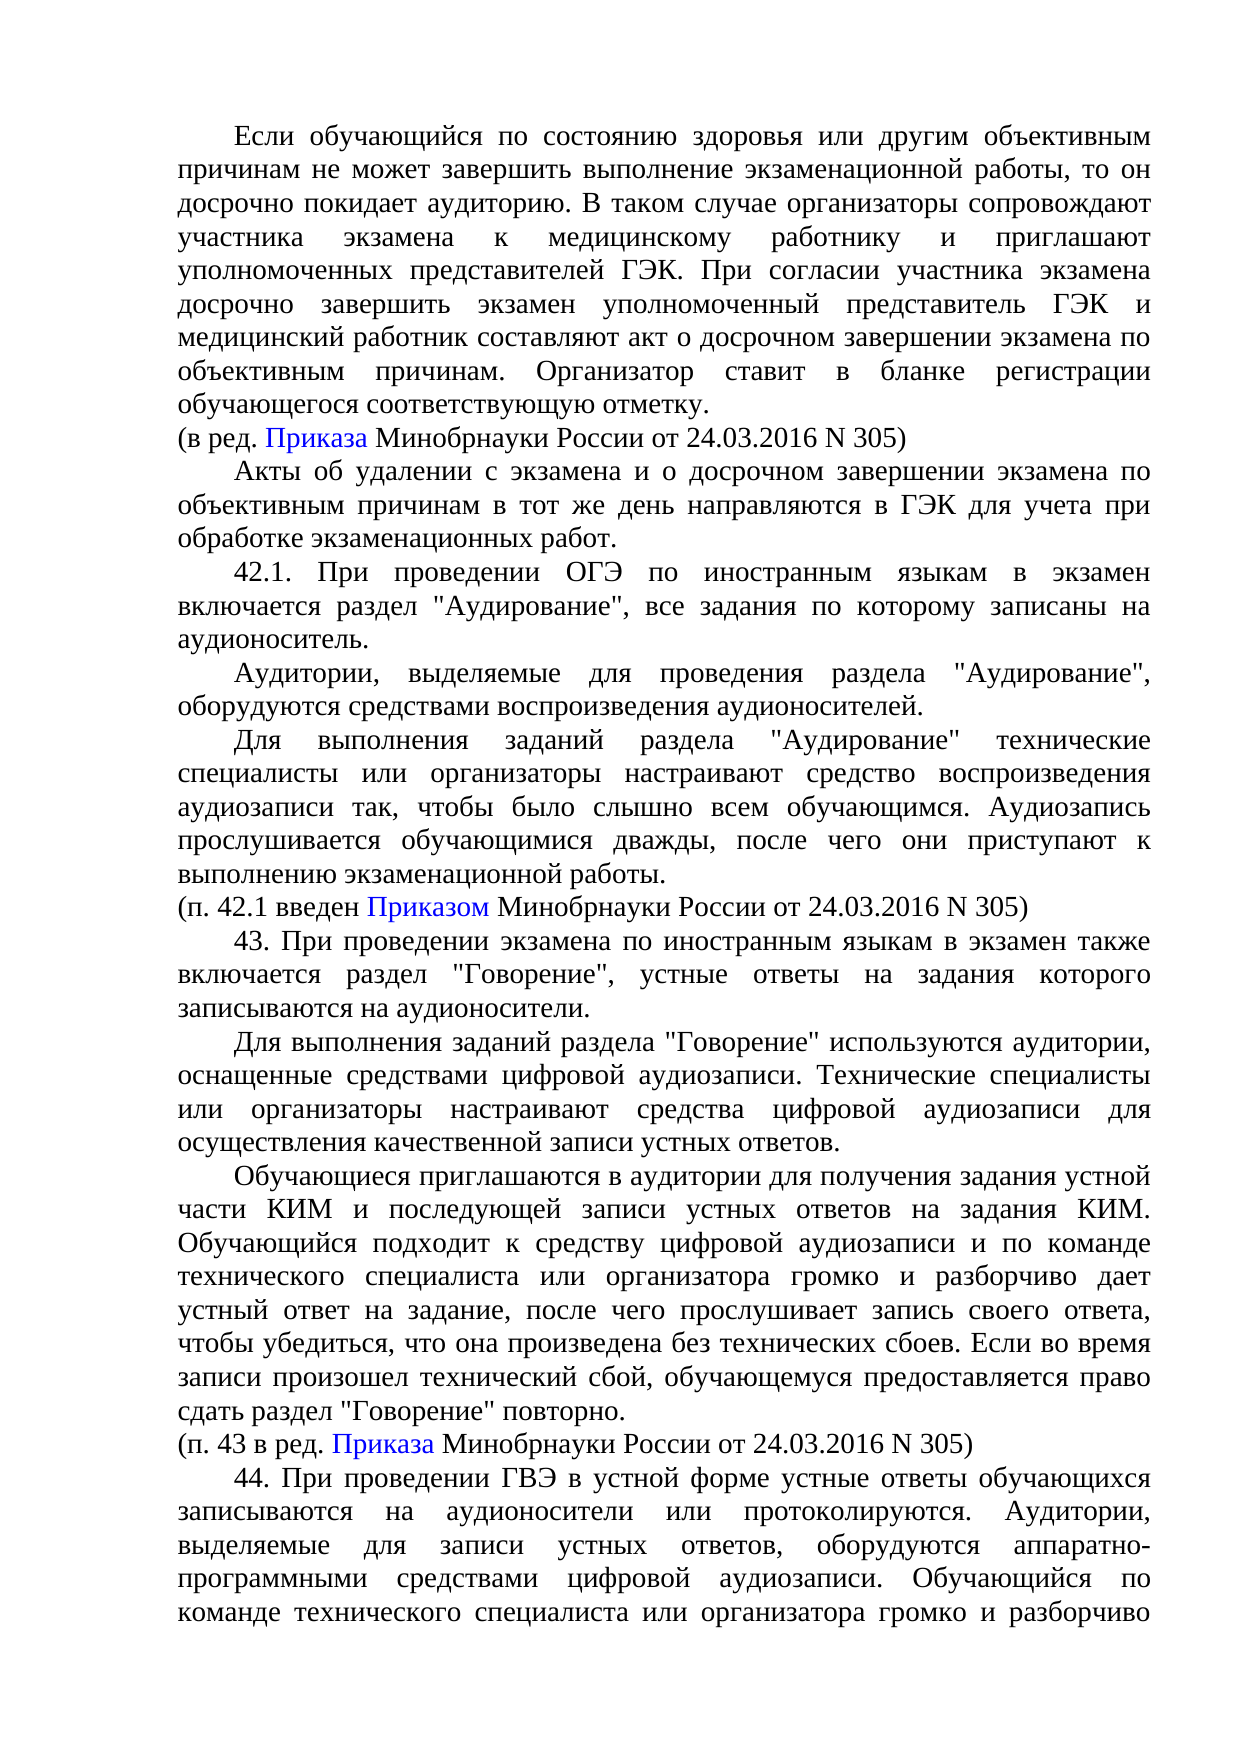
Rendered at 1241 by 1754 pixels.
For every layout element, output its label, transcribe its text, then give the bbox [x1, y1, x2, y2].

text (в ред. Приказа Минобрнауки России от 24.03.2016 N 305) [177, 420, 1152, 453]
text 42.1. При проведении ОГЭ по иностранным языкам в экзамен включается раздел "Аудирование", все задания по которому записаны на аудионоситель. [177, 554, 1152, 655]
text Если обучающийся по состоянию здоровья или другим объективным причинам не может завершить выполнение экзаменационной работы, то он досрочно покидает аудиторию. В таком случае организаторы сопровождают участника экзамена к медицинскому работнику и приглашают уполномоченных представителей ГЭК. При согласии участника экзамена досрочно завершить экзамен уполномоченный представитель ГЭК и медицинский работник составляют акт о досрочном завершении экзамена по объективным причинам. Организатор ставит в бланке регистрации обучающегося соответствующую отметку. [177, 118, 1152, 420]
text 43. При проведении экзамена по иностранным языкам в экзамен также включается раздел "Говорение", устные ответы на задания которого записываются на аудионосители. [177, 923, 1152, 1024]
text Акты об удалении с экзамена и о досрочном завершении экзамена по объективным причинам в тот же день направляются в ГЭК для учета при обработке экзаменационных работ. [177, 453, 1152, 554]
text Аудитории, выделяемые для проведения раздела "Аудирование", оборудуются средствами воспроизведения аудионосителей. [177, 655, 1152, 722]
text Для выполнения заданий раздела "Аудирование" технические специалисты или организаторы настраивают средство воспроизведения аудиозаписи так, чтобы было слышно всем обучающимся. Аудиозапись прослушивается обучающимися дважды, после чего они приступают к выполнению экзаменационной работы. [177, 722, 1152, 889]
text (п. 42.1 введен Приказом Минобрнауки России от 24.03.2016 N 305) [177, 889, 1152, 923]
text Обучающиеся приглашаются в аудитории для получения задания устной части КИМ и последующей записи устных ответов на задания КИМ. Обучающийся подходит к средству цифровой аудиозаписи и по команде технического специалиста или организатора громко и разборчиво дает устный ответ на задание, после чего прослушивает запись своего ответа, чтобы убедиться, что она произведена без технических сбоев. Если во время записи произошел технический сбой, обучающемуся предоставляется право сдать раздел "Говорение" повторно. [177, 1158, 1152, 1426]
text Для выполнения заданий раздела "Говорение" используются аудитории, оснащенные средствами цифровой аудиозаписи. Технические специалисты или организаторы настраивают средства цифровой аудиозаписи для осуществления качественной записи устных ответов. [177, 1024, 1152, 1158]
text (п. 43 в ред. Приказа Минобрнауки России от 24.03.2016 N 305) [177, 1426, 1152, 1460]
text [177, 1460, 1152, 1627]
